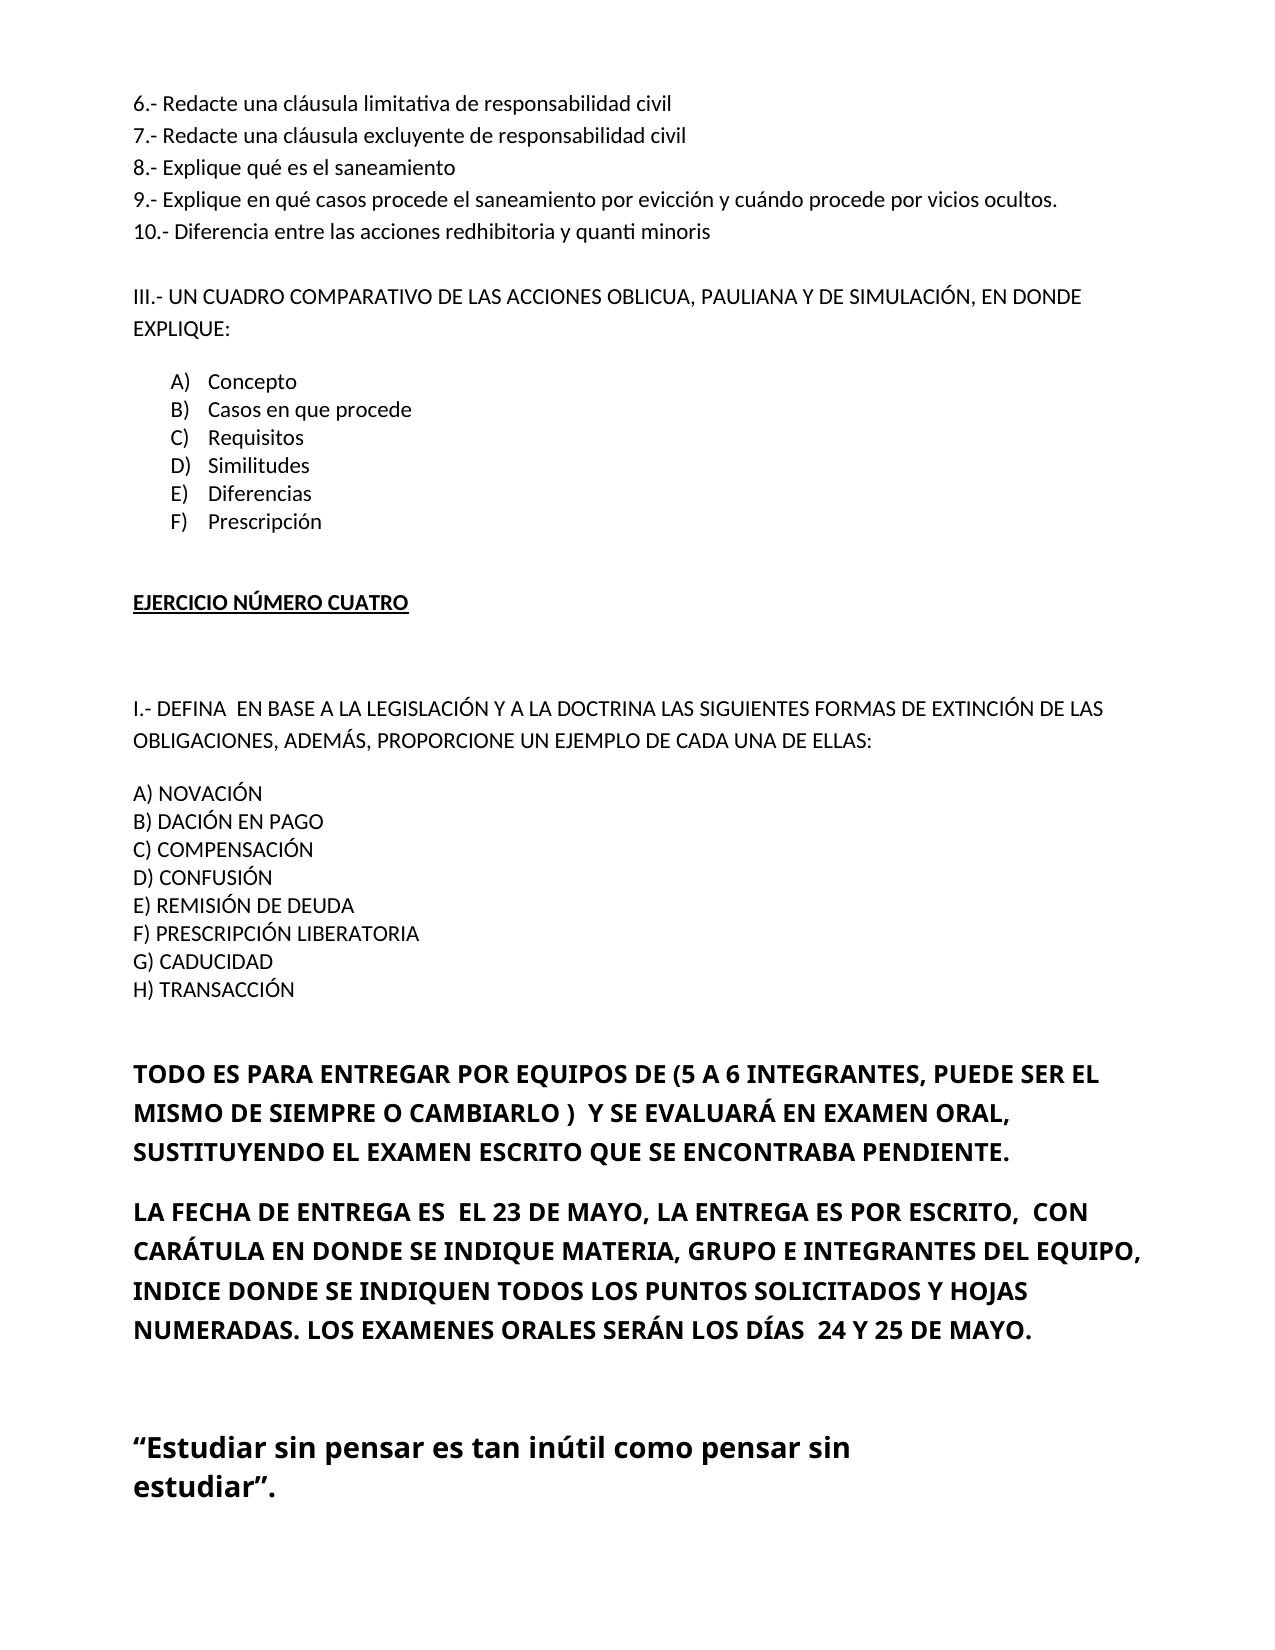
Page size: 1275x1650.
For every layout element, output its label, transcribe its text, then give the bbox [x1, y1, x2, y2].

list Diferencias [170, 479, 1167, 507]
list Casos en que procede [170, 395, 1167, 423]
text F) PRESCRIPCIÓN LIBERATORIA [133, 919, 1167, 947]
list Concepto [170, 367, 1167, 395]
list Similitudes [170, 451, 1167, 479]
text 8.- Explique qué es el saneamiento [133, 153, 1167, 181]
text TODO ES PARA ENTREGAR POR EQUIPOS DE (5 A 6 INTEGRANTES, PUEDE SER EL MISMO DE SIEMPRE O CAMBIARLO ) Y SE EVALUARÁ EN EXAMEN ORAL, SUSTITUYENDO EL EXAMEN ESCRITO QUE SE ENCONTRABA PENDIENTE. [133, 1057, 1167, 1169]
text 10.- Diferencia entre las acciones redhibitoria y quanti minoris [133, 217, 1167, 245]
text I.- DEFINA EN BASE A LA LEGISLACIÓN Y A LA DOCTRINA LAS SIGUIENTES FORMAS DE EXTINCIÓN DE LAS OBLIGACIONES, ADEMÁS, PROPORCIONE UN EJEMPLO DE CADA UNA DE ELLAS: [133, 694, 1167, 754]
text III.- UN CUADRO COMPARATIVO DE LAS ACCIONES OBLICUA, PAULIANA Y DE SIMULACIÓN, EN DONDE EXPLIQUE: [133, 282, 1167, 342]
text E) REMISIÓN DE DEUDA [133, 891, 1167, 919]
text 7.- Redacte una cláusula excluyente de responsabilidad civil [133, 121, 1167, 149]
text H) TRANSACCIÓN [133, 976, 1167, 1003]
text B) DACIÓN EN PAGO [133, 807, 1167, 835]
list Prescripción [170, 507, 1167, 535]
text A) NOVACIÓN [133, 779, 1167, 807]
table_header “Estudiar sin pensar es tan inútil como pensar sin estudiar”. [131, 1425, 991, 1508]
list Requisitos [170, 423, 1167, 451]
text G) CADUCIDAD [133, 947, 1167, 976]
text 9.- Explique en qué casos procede el saneamiento por evicción y cuándo procede por vicios ocultos. [133, 185, 1167, 213]
text LA FECHA DE ENTREGA ES EL 23 DE MAYO, LA ENTREGA ES POR ESCRITO, CON CARÁTULA EN DONDE SE INDIQUE MATERIA, GRUPO E INTEGRANTES DEL EQUIPO, INDICE DONDE SE INDIQUEN TODOS LOS PUNTOS SOLICITADOS Y HOJAS NUMERADAS. LOS EXAMENES ORALES SERÁN LOS DÍAS 24 Y 25 DE MAYO. [133, 1195, 1167, 1346]
text D) CONFUSIÓN [133, 863, 1167, 891]
text C) COMPENSACIÓN [133, 835, 1167, 863]
text EJERCICIO NÚMERO CUATRO [133, 588, 1167, 616]
text 6.- Redacte una cláusula limitativa de responsabilidad civil [133, 89, 1167, 117]
